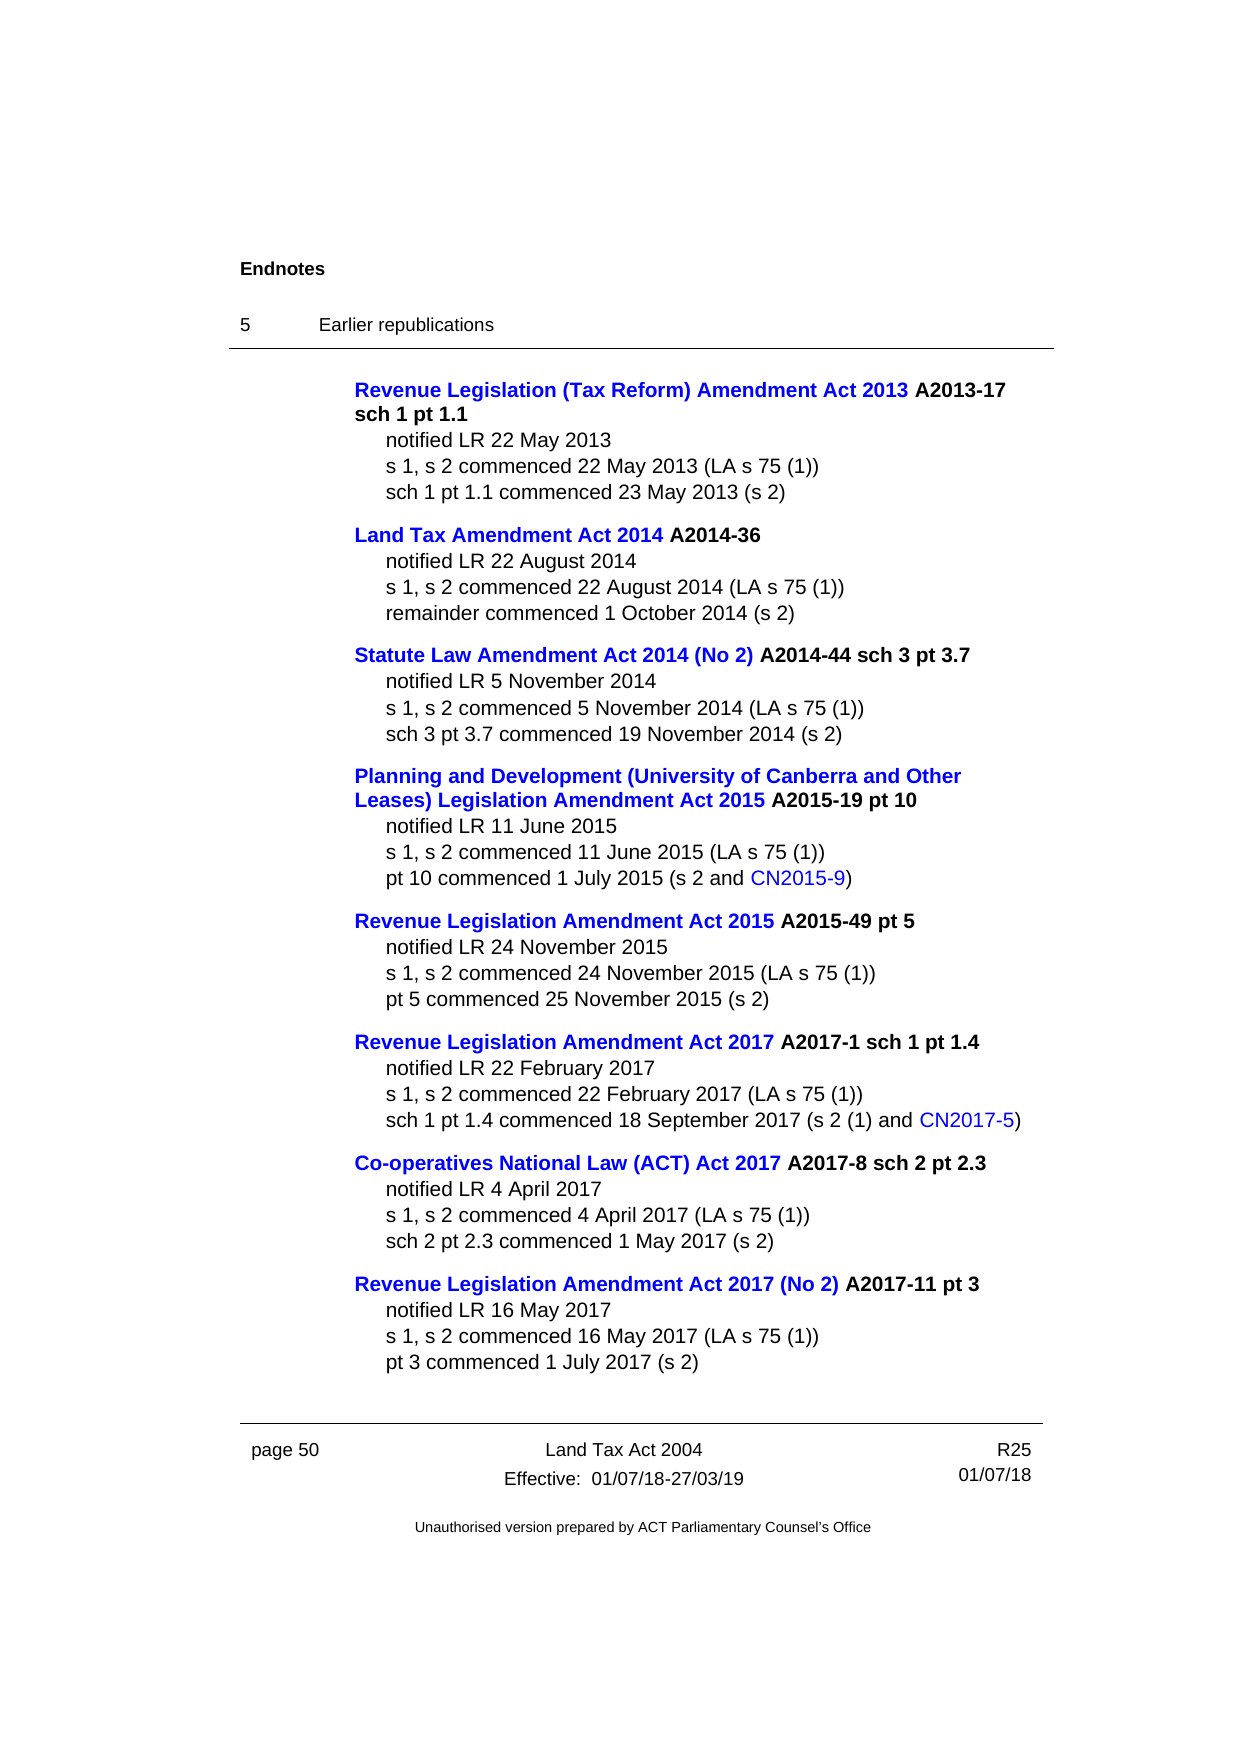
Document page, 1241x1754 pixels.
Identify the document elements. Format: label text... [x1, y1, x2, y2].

text notified LR 22 February 2017 [386, 1056, 1042, 1080]
text pt 3 commenced 1 July 2017 (s 2) [386, 1349, 1042, 1373]
text Revenue Legislation Amendment Act 2017 (No 2) A2017-11 pt 3 [354, 1271, 1042, 1295]
text Revenue Legislation Amendment Act 2017 A2017-1 sch 1 pt 1.4 [354, 1030, 1042, 1054]
text Planning and Development (University of Canberra and Other Leases) Legislation Amendment Act 2015 A2015-19 pt 10 [354, 764, 1042, 812]
text Revenue Legislation Amendment Act 2015 A2015-49 pt 5 [354, 909, 1042, 933]
text notified LR 22 May 2013 [386, 428, 1042, 452]
text Co-operatives National Law (ACT) Act 2017 A2017-8 sch 2 pt 2.3 [354, 1151, 1042, 1174]
text notified LR 22 August 2014 [386, 548, 1042, 572]
text notified LR 16 May 2017 [386, 1297, 1042, 1321]
text pt 10 commenced 1 July 2015 (s 2 and CN2015-9) [386, 866, 1042, 890]
text sch 1 pt 1.1 commenced 23 May 2013 (s 2) [386, 480, 1042, 504]
text notified LR 4 April 2017 [386, 1177, 1042, 1201]
text s 1, s 2 commenced 22 February 2017 (LA s 75 (1)) [386, 1082, 1042, 1106]
text sch 1 pt 1.4 commenced 18 September 2017 (s 2 (1) and CN2017-5) [386, 1108, 1042, 1132]
text Revenue Legislation (Tax Reform) Amendment Act 2013 A2013-17 sch 1 pt 1.1 [354, 378, 1042, 426]
text s 1, s 2 commenced 22 May 2013 (LA s 75 (1)) [386, 454, 1042, 478]
text notified LR 5 November 2014 [386, 669, 1042, 693]
text notified LR 24 November 2015 [386, 935, 1042, 959]
text remainder commenced 1 October 2014 (s 2) [386, 601, 1042, 624]
text pt 5 commenced 25 November 2015 (s 2) [386, 987, 1042, 1011]
text s 1, s 2 commenced 16 May 2017 (LA s 75 (1)) [386, 1323, 1042, 1347]
text s 1, s 2 commenced 5 November 2014 (LA s 75 (1)) [386, 695, 1042, 719]
text Statute Law Amendment Act 2014 (No 2) A2014-44 sch 3 pt 3.7 [354, 643, 1042, 667]
text s 1, s 2 commenced 11 June 2015 (LA s 75 (1)) [386, 840, 1042, 864]
text sch 3 pt 3.7 commenced 19 November 2014 (s 2) [386, 721, 1042, 745]
text notified LR 11 June 2015 [386, 814, 1042, 838]
text s 1, s 2 commenced 24 November 2015 (LA s 75 (1)) [386, 961, 1042, 985]
text s 1, s 2 commenced 22 August 2014 (LA s 75 (1)) [386, 574, 1042, 598]
text sch 2 pt 2.3 commenced 1 May 2017 (s 2) [386, 1229, 1042, 1253]
text Land Tax Amendment Act 2014 A2014-36 [354, 522, 1042, 546]
text s 1, s 2 commenced 4 April 2017 (LA s 75 (1)) [386, 1203, 1042, 1227]
